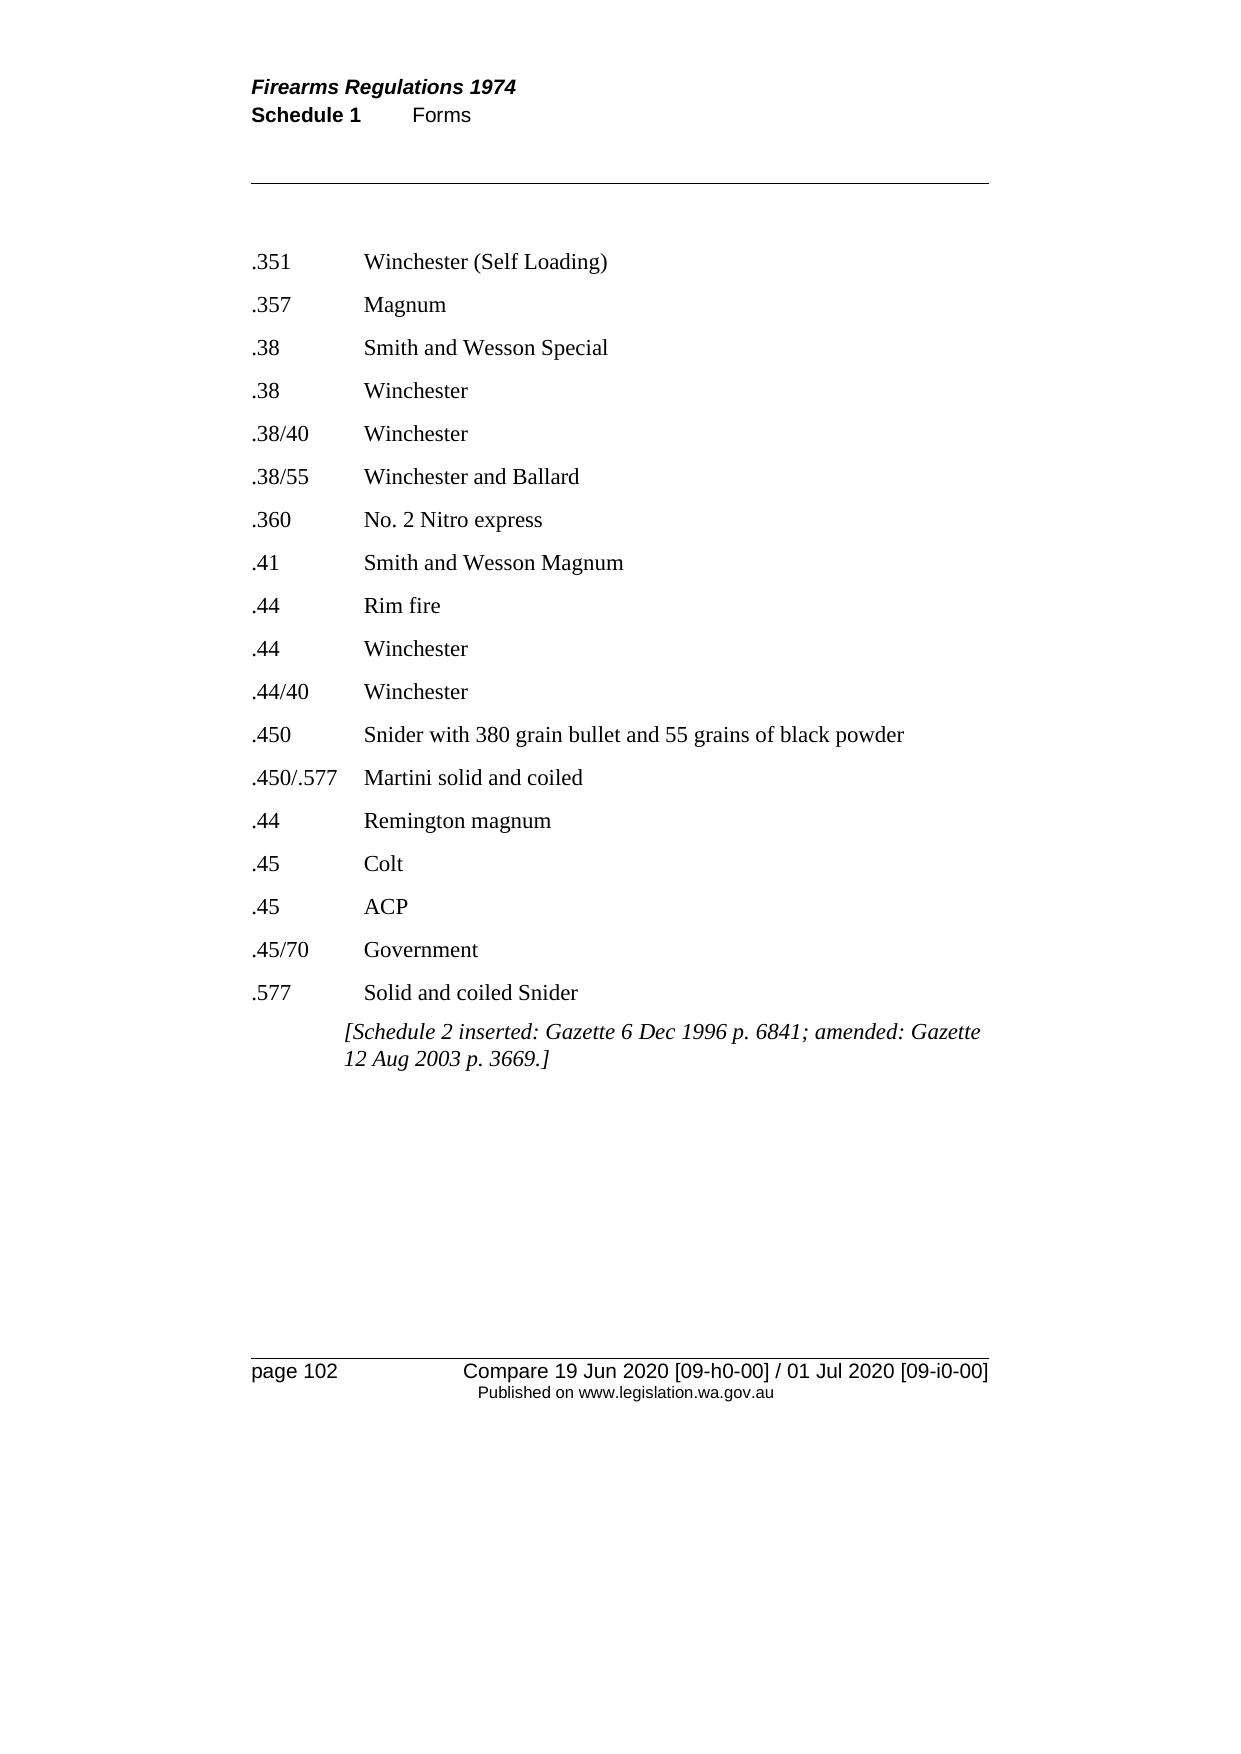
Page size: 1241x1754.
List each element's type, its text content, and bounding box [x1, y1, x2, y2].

text .44 Winchester [251, 635, 989, 662]
text .38/55 Winchester and Ballard [251, 463, 989, 489]
text .351 Winchester (Self Loading) [251, 248, 989, 274]
text .45 ACP [251, 893, 989, 920]
text .41 Smith and Wesson Magnum [251, 549, 989, 576]
text .38 Smith and Wesson Special [251, 334, 989, 360]
text .45/70 Government [251, 936, 989, 963]
text .44 Remington magnum [251, 807, 989, 834]
text .450 Snider with 380 grain bullet and 55 grains of black powder [251, 721, 989, 748]
text .44 Rim fire [251, 592, 989, 618]
text .45 Colt [251, 850, 989, 877]
text [Schedule 2 inserted: Gazette 6 Dec 1996 p. 6841; amended: Gazette 12 Aug 2003 p. 3669.] [251, 1018, 989, 1071]
text .577 Solid and coiled Snider [251, 979, 989, 1006]
text .38/40 Winchester [251, 420, 989, 446]
text .44/40 Winchester [251, 678, 989, 704]
text .450/.577 Martini solid and coiled [251, 764, 989, 791]
text .38 Winchester [251, 377, 989, 403]
text .360 No. 2 Nitro express [251, 506, 989, 532]
text .357 Magnum [251, 291, 989, 317]
